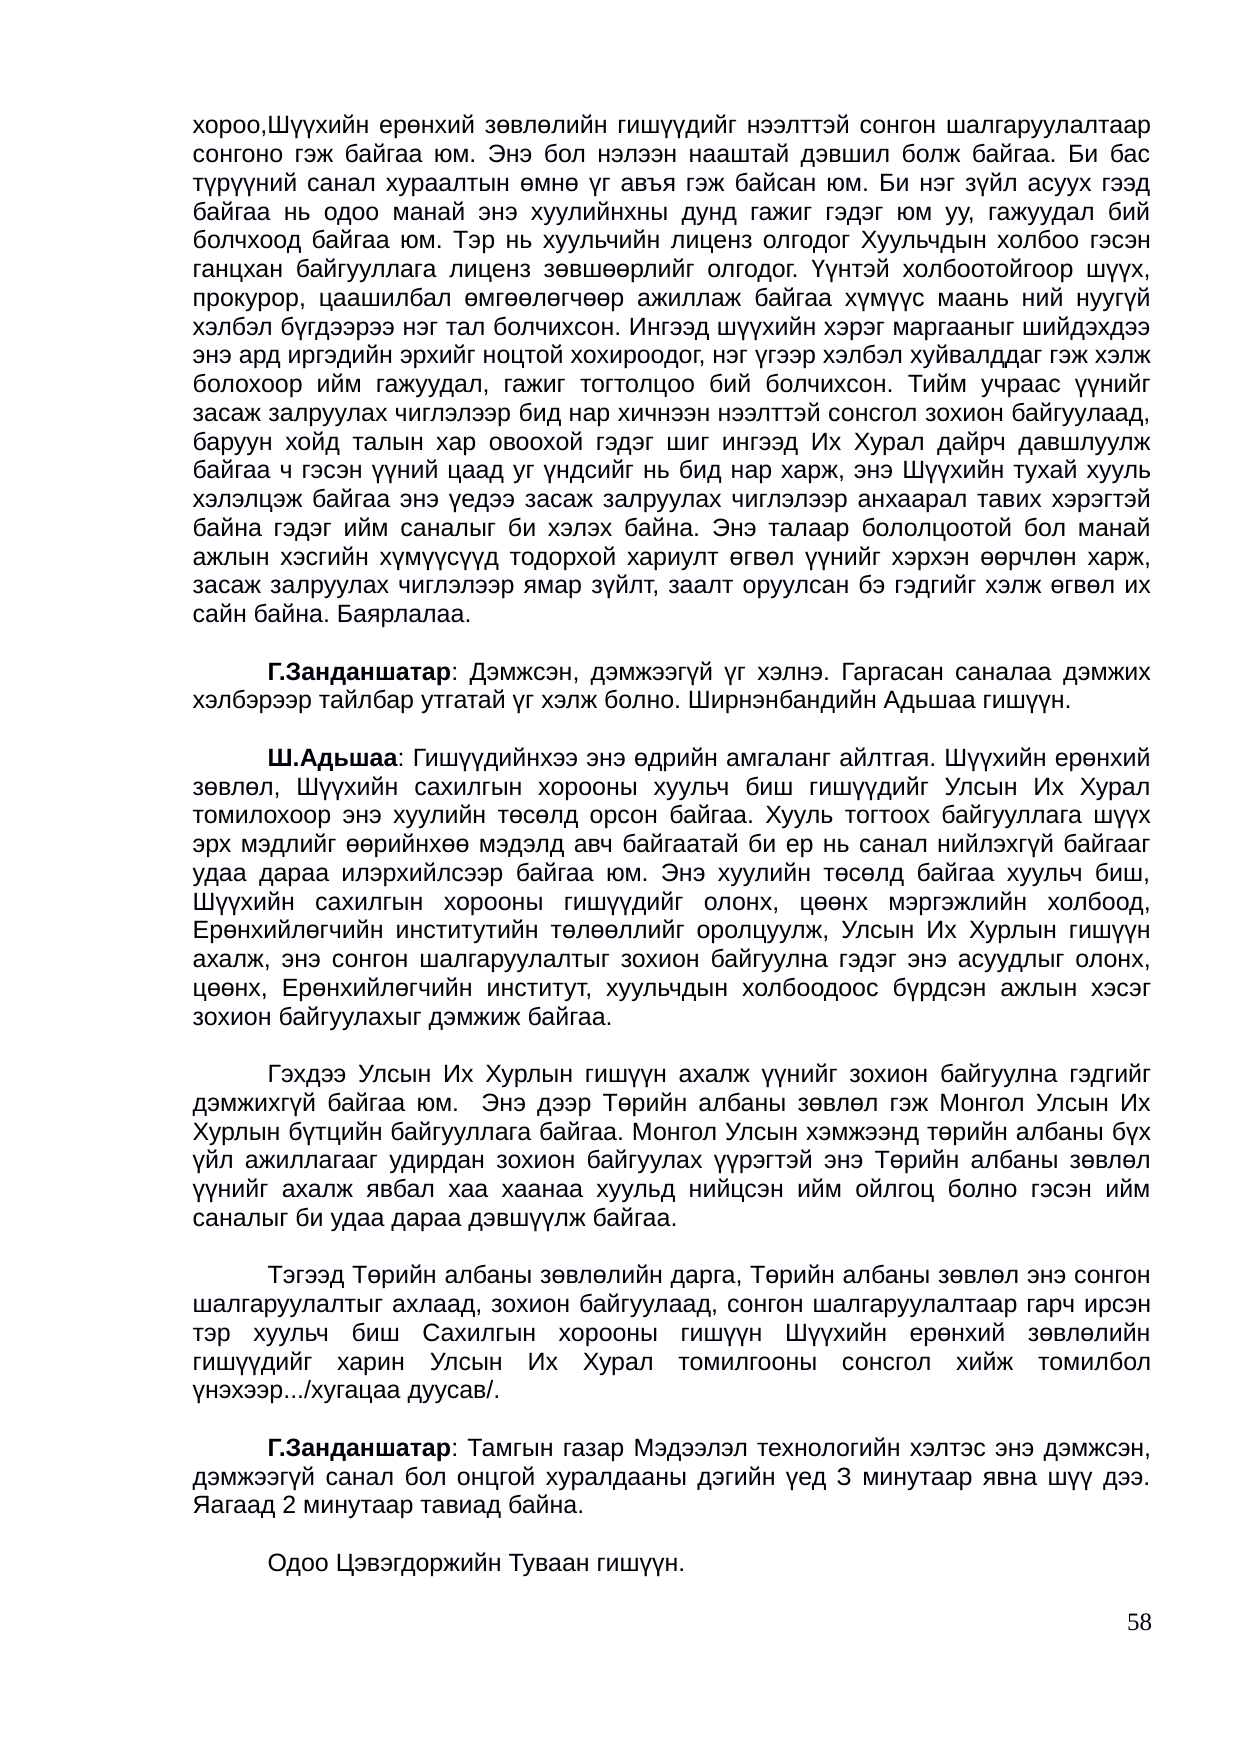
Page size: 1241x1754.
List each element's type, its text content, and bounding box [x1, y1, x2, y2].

text Г.Занданшатар: Дэмжсэн, дэмжээгүй үг хэлнэ. Гаргасан саналаа дэмжих хэлбэрээр тайлбар утгатай үг хэлж болно. Ширнэнбандийн Адьшаа гишүүн. [192, 657, 1152, 714]
text Г.Занданшатар: Тамгын газар Мэдээлэл технологийн хэлтэс энэ дэмжсэн, дэмжээгүй санал бол онцгой хуралдааны дэгийн үед З минутаар явна шүү дээ. Яагаад 2 минутаар тавиад байна. [192, 1433, 1152, 1519]
text Тэгээд Төрийн албаны зөвлөлийн дарга, Төрийн албаны зөвлөл энэ сонгон шалгаруулалтыг ахлаад, зохион байгуулаад, сонгон шалгаруулалтаар гарч ирсэн тэр хуульч биш Сахилгын хорооны гишүүн Шүүхийн ерөнхий зөвлөлийн гишүүдийг харин Улсын Их Хурал томилгооны сонсгол хийж томилбол үнэхээр.../хугацаа дуусав/. [192, 1260, 1152, 1404]
text Ш.Адьшаа: Гишүүдийнхээ энэ өдрийн амгаланг айлтгая. Шүүхийн ерөнхий зөвлөл, Шүүхийн сахилгын хорооны хуульч биш гишүүдийг Улсын Их Хурал томилохоор энэ хуулийн төсөлд орсон байгаа. Хууль тогтоох байгууллага шүүх эрх мэдлийг өөрийнхөө мэдэлд авч байгаатай би ер нь санал нийлэхгүй байгааг удаа дараа илэрхийлсээр байгаа юм. Энэ хуулийн төсөлд байгаа хуульч биш, Шүүхийн сахилгын хорооны гишүүдийг олонх, цөөнх мэргэжлийн холбоод, Ерөнхийлөгчийн институтийн төлөөллийг оролцуулж, Улсын Их Хурлын гишүүн ахалж, энэ сонгон шалгаруулалтыг зохион байгуулна гэдэг энэ асуудлыг олонх, цөөнх, Ерөнхийлөгчийн институт, хуульчдын холбоодоос бүрдсэн ажлын хэсэг зохион байгуулахыг дэмжиж байгаа. [192, 743, 1152, 1030]
text Одоо Цэвэгдоржийн Туваан гишүүн. [192, 1548, 1152, 1577]
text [192, 110, 1152, 628]
text Гэхдээ Улсын Их Хурлын гишүүн ахалж үүнийг зохион байгуулна гэдгийг дэмжихгүй байгаа юм. Энэ дээр Төрийн албаны зөвлөл гэж Монгол Улсын Их Хурлын бүтцийн байгууллага байгаа. Монгол Улсын хэмжээнд төрийн албаны бүх үйл ажиллагааг удирдан зохион байгуулах үүрэгтэй энэ Төрийн албаны зөвлөл үүнийг ахалж явбал хаа хаанаа хуульд нийцсэн ийм ойлгоц болно гэсэн ийм саналыг би удаа дараа дэвшүүлж байгаа. [192, 1059, 1152, 1232]
